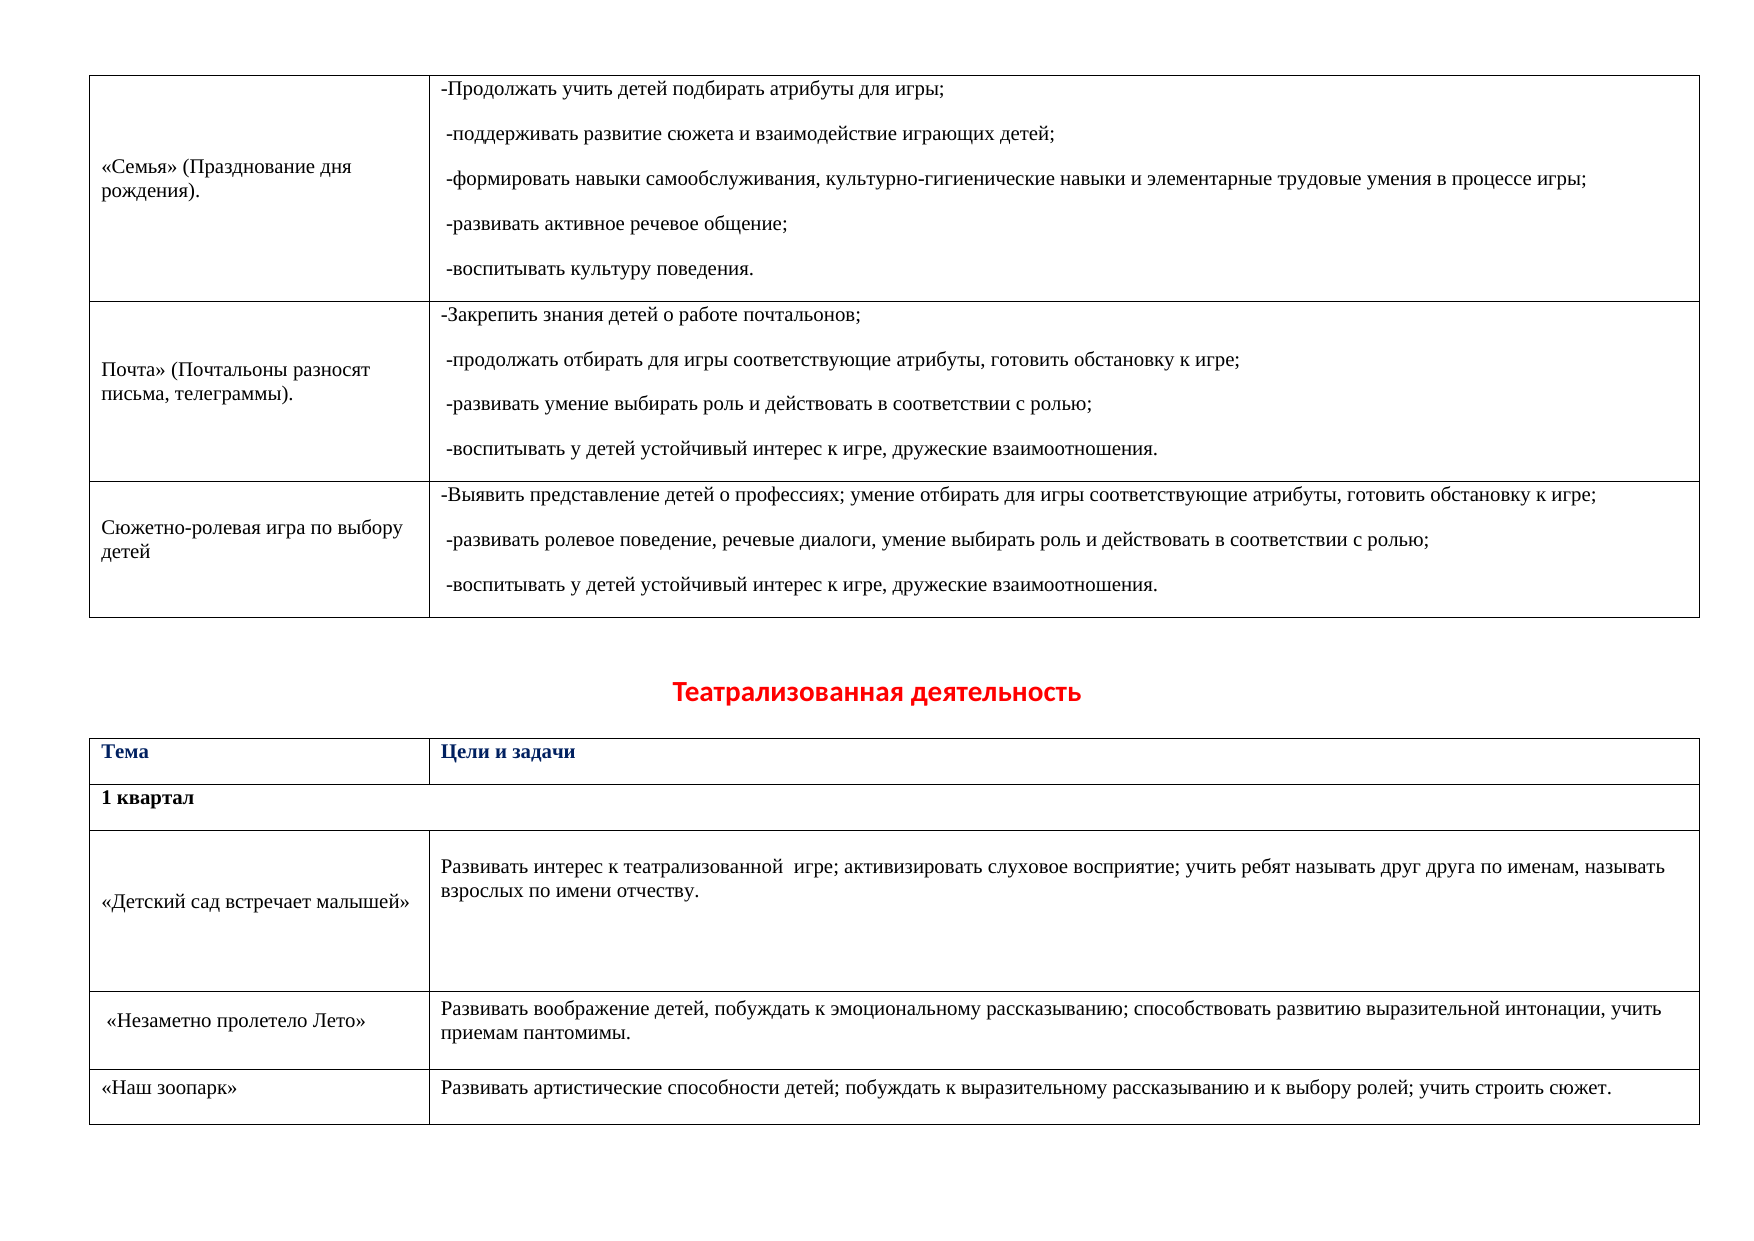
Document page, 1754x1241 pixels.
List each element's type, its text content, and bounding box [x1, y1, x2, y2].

table_cell Почта» (Почтальоны разносят письма, телеграммы). [90, 302, 429, 481]
table_cell «Наш зоопарк» [90, 1070, 429, 1124]
table_cell Развивать воображение детей, побуждать к эмоциональному рассказыванию; способствовать развитию выразительной интонации, учить приемам пантомимы. [430, 992, 1699, 1069]
table_cell Развивать интерес к театрализованной игре; активизировать слуховое восприятие; учить ребят называть друг друга по именам, называть взрослых по имени отчеству. [430, 831, 1699, 991]
table_cell Развивать артистические способности детей; побуждать к выразительному рассказыванию и к выбору ролей; учить строить сюжет. [430, 1070, 1699, 1124]
table_cell -Выявить представление детей о профессиях; умение отбирать для игры соответствующие атрибуты, готовить обстановку к игре; -развивать ролевое поведение, речевые диалоги, умение выбирать роль и действовать в соответствии с ролью; -воспитывать у детей устойчивый интерес к игре, дружеские взаимоотношения. [430, 482, 1699, 617]
table_header Тема [90, 739, 429, 784]
text Театрализованная деятельность [75, 673, 1679, 709]
table_cell 1 квартал [90, 785, 1699, 830]
table_cell «Незаметно пролетело Лето» [90, 992, 429, 1069]
table_cell «Семья» (Празднование дня рождения). [90, 76, 429, 301]
table_header Цели и задачи [430, 739, 1699, 784]
table_cell -Закрепить знания детей о работе почтальонов; -продолжать отбирать для игры соответствующие атрибуты, готовить обстановку к игре; -развивать умение выбирать роль и действовать в соответствии с ролью; -воспитывать у детей устойчивый интерес к игре, дружеские взаимоотношения. [430, 302, 1699, 481]
table_cell Сюжетно-ролевая игра по выбору детей [90, 482, 429, 617]
table_cell «Детский сад встречает малышей» [90, 831, 429, 991]
table_cell -Продолжать учить детей подбирать атрибуты для игры; -поддерживать развитие сюжета и взаимодействие играющих детей; -формировать навыки самообслуживания, культурно-гигиенические навыки и элементарные трудовые умения в процессе игры; -развивать активное речевое общение; -воспитывать культуру поведения. [430, 76, 1699, 301]
